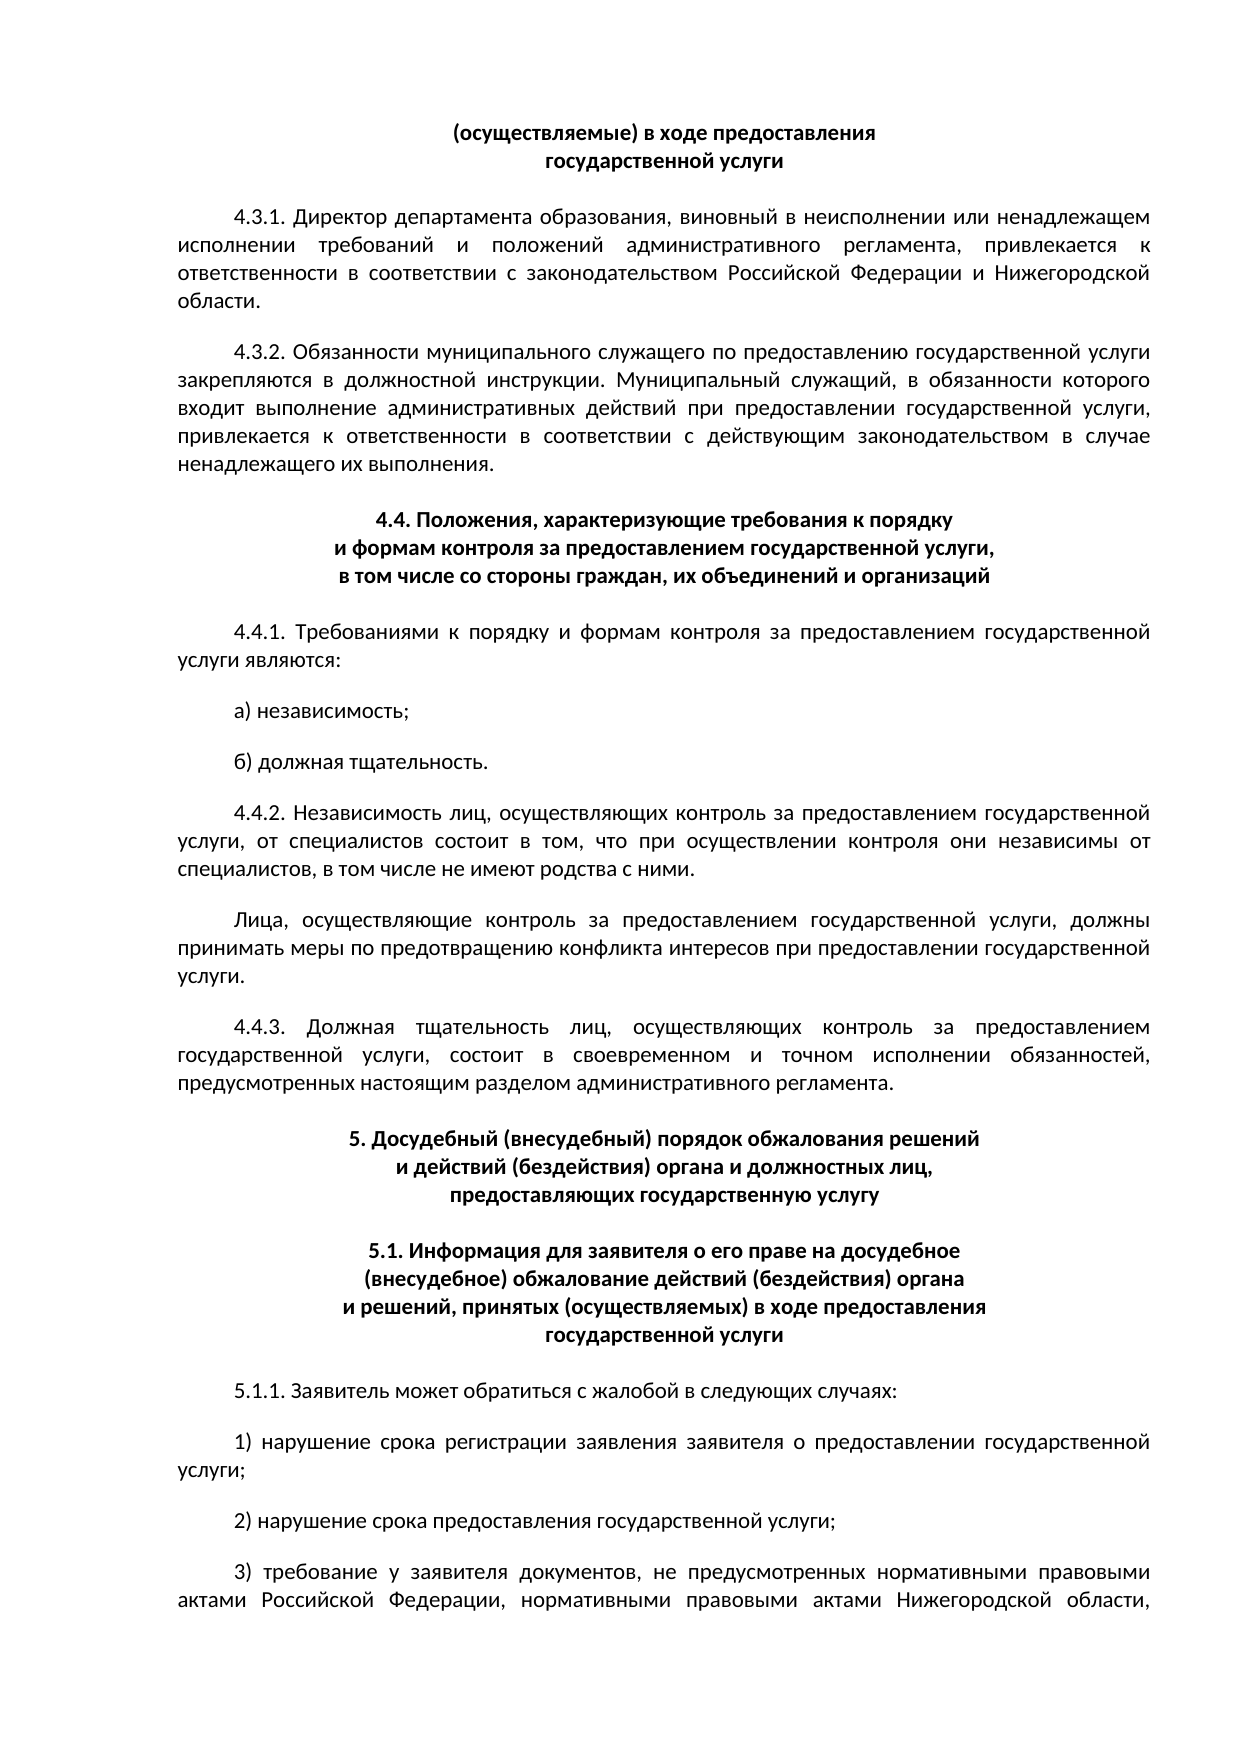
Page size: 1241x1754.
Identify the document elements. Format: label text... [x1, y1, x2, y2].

text 5.1.1. Заявитель может обратиться с жалобой в следующих случаях: [177, 1376, 1152, 1404]
title (осуществляемые) в ходе предоставления [177, 118, 1152, 146]
text 1) нарушение срока регистрации заявления заявителя о предоставлении государственной услуги; [177, 1427, 1152, 1483]
title предоставляющих государственную услугу [177, 1180, 1152, 1208]
text 4.3.2. Обязанности муниципального служащего по предоставлению государственной услуги закрепляются в должностной инструкции. Муниципальный служащий, в обязанности которого входит выполнение административных действий при предоставлении государственной услуги, привлекается к ответственности в соответствии с действующим законодательством в случае ненадлежащего их выполнения. [177, 337, 1152, 477]
title государственной услуги [177, 1320, 1152, 1348]
text 4.3.1. Директор департамента образования, виновный в неисполнении или ненадлежащем исполнении требований и положений административного регламента, привлекается к ответственности в соответствии с законодательством Российской Федерации и Нижегородской области. [177, 202, 1152, 314]
title 4.4. Положения, характеризующие требования к порядку [177, 505, 1152, 533]
title 5.1. Информация для заявителя о его праве на досудебное [177, 1236, 1152, 1264]
title (внесудебное) обжалование действий (бездействия) органа [177, 1264, 1152, 1292]
title государственной услуги [177, 146, 1152, 174]
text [177, 1557, 1152, 1613]
text 4.4.3. Должная тщательность лиц, осуществляющих контроль за предоставлением государственной услуги, состоит в своевременном и точном исполнении обязанностей, предусмотренных настоящим разделом административного регламента. [177, 1012, 1152, 1096]
text 2) нарушение срока предоставления государственной услуги; [177, 1506, 1152, 1534]
title и формам контроля за предоставлением государственной услуги, [177, 533, 1152, 561]
text 4.4.2. Независимость лиц, осуществляющих контроль за предоставлением государственной услуги, от специалистов состоит в том, что при осуществлении контроля они независимы от специалистов, в том числе не имеют родства с ними. [177, 798, 1152, 882]
title и решений, принятых (осуществляемых) в ходе предоставления [177, 1292, 1152, 1320]
text Лица, осуществляющие контроль за предоставлением государственной услуги, должны принимать меры по предотвращению конфликта интересов при предоставлении государственной услуги. [177, 905, 1152, 989]
title в том числе со стороны граждан, их объединений и организаций [177, 561, 1152, 589]
title и действий (бездействия) органа и должностных лиц, [177, 1152, 1152, 1180]
text 4.4.1. Требованиями к порядку и формам контроля за предоставлением государственной услуги являются: [177, 617, 1152, 673]
text б) должная тщательность. [177, 747, 1152, 775]
text а) независимость; [177, 696, 1152, 724]
title 5. Досудебный (внесудебный) порядок обжалования решений [177, 1124, 1152, 1152]
